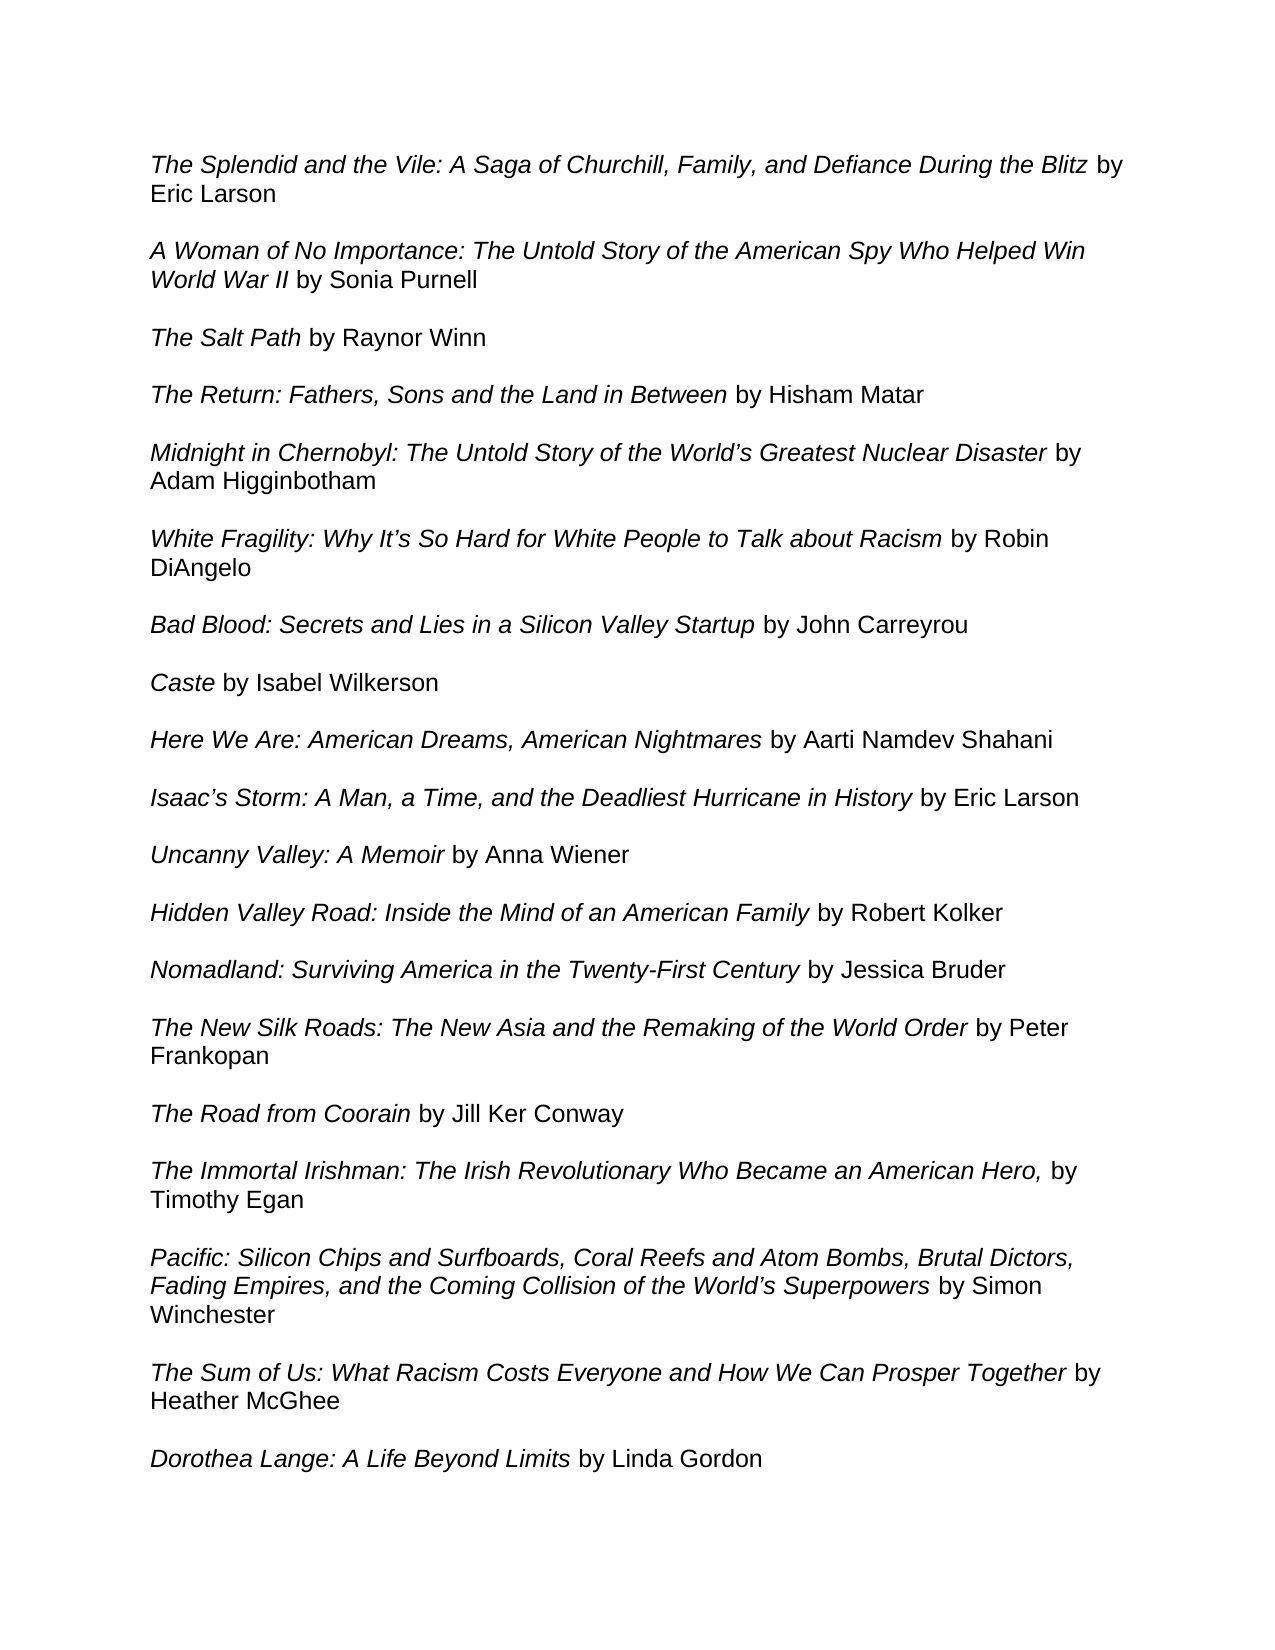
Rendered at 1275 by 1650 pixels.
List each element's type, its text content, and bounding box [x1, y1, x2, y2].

text Isaac’s Storm: A Man, a Time, and the Deadliest Hurricane in History by Eric Larson [150, 782, 1125, 811]
text The Salt Path by Raynor Winn [150, 322, 1125, 351]
text Bad Blood: Secrets and Lies in a Silicon Valley Startup by John Carreyrou [150, 610, 1125, 639]
text Midnight in Chernobyl: The Untold Story of the World’s Greatest Nuclear Disaster by Adam Higginbotham [150, 437, 1125, 495]
text The Sum of Us: What Racism Costs Everyone and How We Can Prosper Together by Heather McGhee [150, 1357, 1125, 1415]
text Dorothea Lange: A Life Beyond Limits by Linda Gordon [150, 1444, 1125, 1472]
text White Fragility: Why It’s So Hard for White People to Talk about Racism by Robin DiAngelo [150, 524, 1125, 581]
text Caste by Isabel Wilkerson [150, 667, 1125, 696]
text Hidden Valley Road: Inside the Mind of an American Family by Robert Kolker [150, 897, 1125, 926]
text A Woman of No Importance: The Untold Story of the American Spy Who Helped Win World War II by Sonia Purnell [150, 236, 1125, 294]
text Nomadland: Surviving America in the Twenty-First Century by Jessica Bruder [150, 955, 1125, 984]
text Pacific: Silicon Chips and Surfboards, Coral Reefs and Atom Bombs, Brutal Dictors, Fading Empires, and the Coming Collision of the World’s Superpowers by Simon Winchester [150, 1242, 1125, 1329]
text Here We Are: American Dreams, American Nightmares by Aarti Namdev Shahani [150, 725, 1125, 754]
text The Splendid and the Vile: A Saga of Churchill, Family, and Defiance During the Blitz by Eric Larson [150, 150, 1125, 207]
text The Immortal Irishman: The Irish Revolutionary Who Became an American Hero, by Timothy Egan [150, 1156, 1125, 1214]
text The Road from Coorain by Jill Ker Conway [150, 1099, 1125, 1127]
text The Return: Fathers, Sons and the Land in Between by Hisham Matar [150, 380, 1125, 409]
text Uncanny Valley: A Memoir by Anna Wiener [150, 840, 1125, 869]
text The New Silk Roads: The New Asia and the Remaking of the World Order by Peter Frankopan [150, 1012, 1125, 1070]
